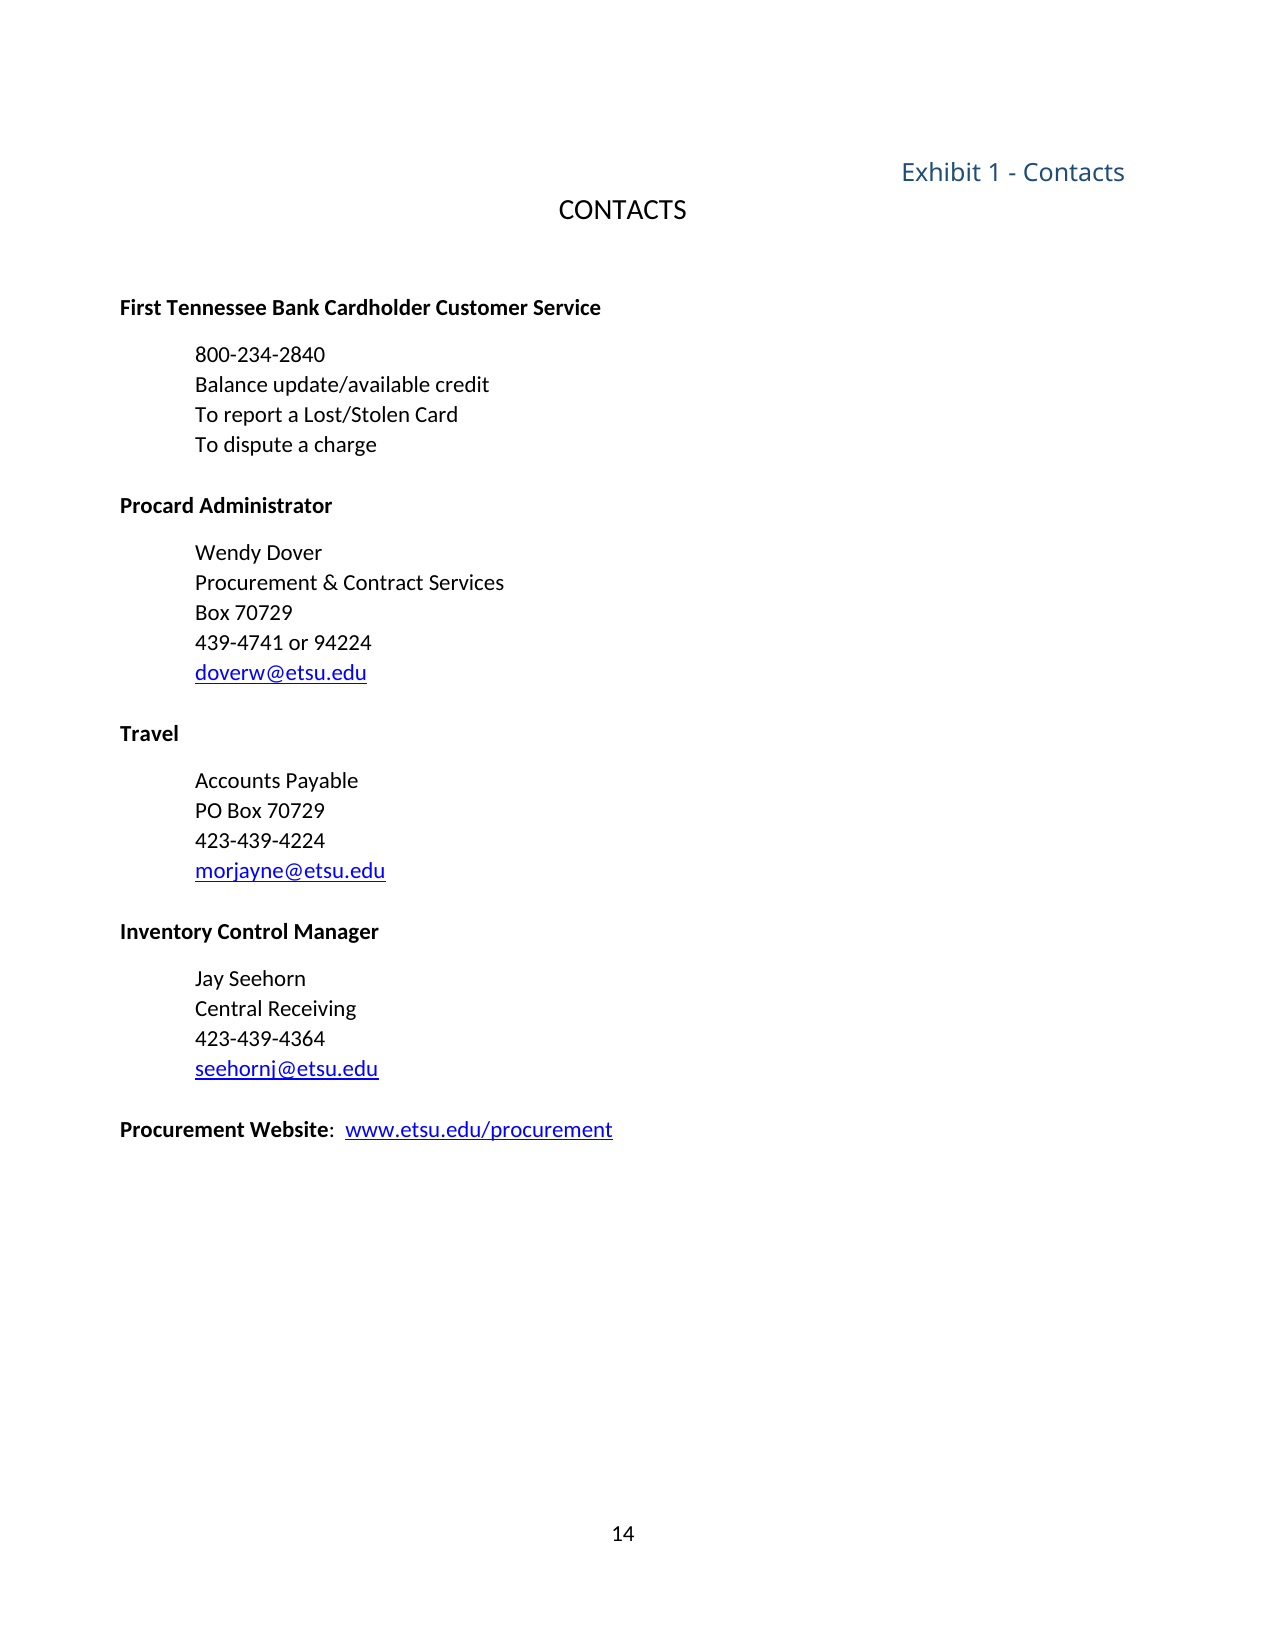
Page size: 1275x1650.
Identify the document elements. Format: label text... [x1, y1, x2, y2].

text Accounts Payable [120, 766, 1125, 794]
text 439-4741 or 94224 [120, 628, 1125, 656]
text morjayne@etsu.edu [120, 856, 1125, 884]
text seehornj@etsu.edu [120, 1054, 1125, 1082]
text Central Receiving [120, 994, 1125, 1022]
text 423-439-4224 [120, 826, 1125, 854]
text Procard Administrator [120, 491, 1125, 519]
text Wendy Dover [120, 538, 1125, 566]
text Inventory Control Manager [120, 917, 1125, 945]
text Travel [120, 719, 1125, 747]
text Balance update/available credit [120, 370, 1125, 398]
text Jay Seehorn [120, 964, 1125, 992]
subtitle Exhibit 1 - Contacts [120, 154, 1125, 188]
text 423-439-4364 [120, 1024, 1125, 1052]
text First Tennessee Bank Cardholder Customer Service [120, 293, 1125, 321]
text 800-234-2840 [120, 340, 1125, 368]
text CONTACTS [120, 191, 1125, 227]
text To report a Lost/Stolen Card [120, 400, 1125, 428]
text doverw@etsu.edu [120, 658, 1125, 687]
text PO Box 70729 [120, 796, 1125, 824]
text Box 70729 [120, 598, 1125, 626]
text To dispute a charge [120, 430, 1125, 458]
text Procurement & Contract Services [120, 568, 1125, 596]
text Procurement Website: www.etsu.edu/procurement [120, 1115, 1125, 1143]
